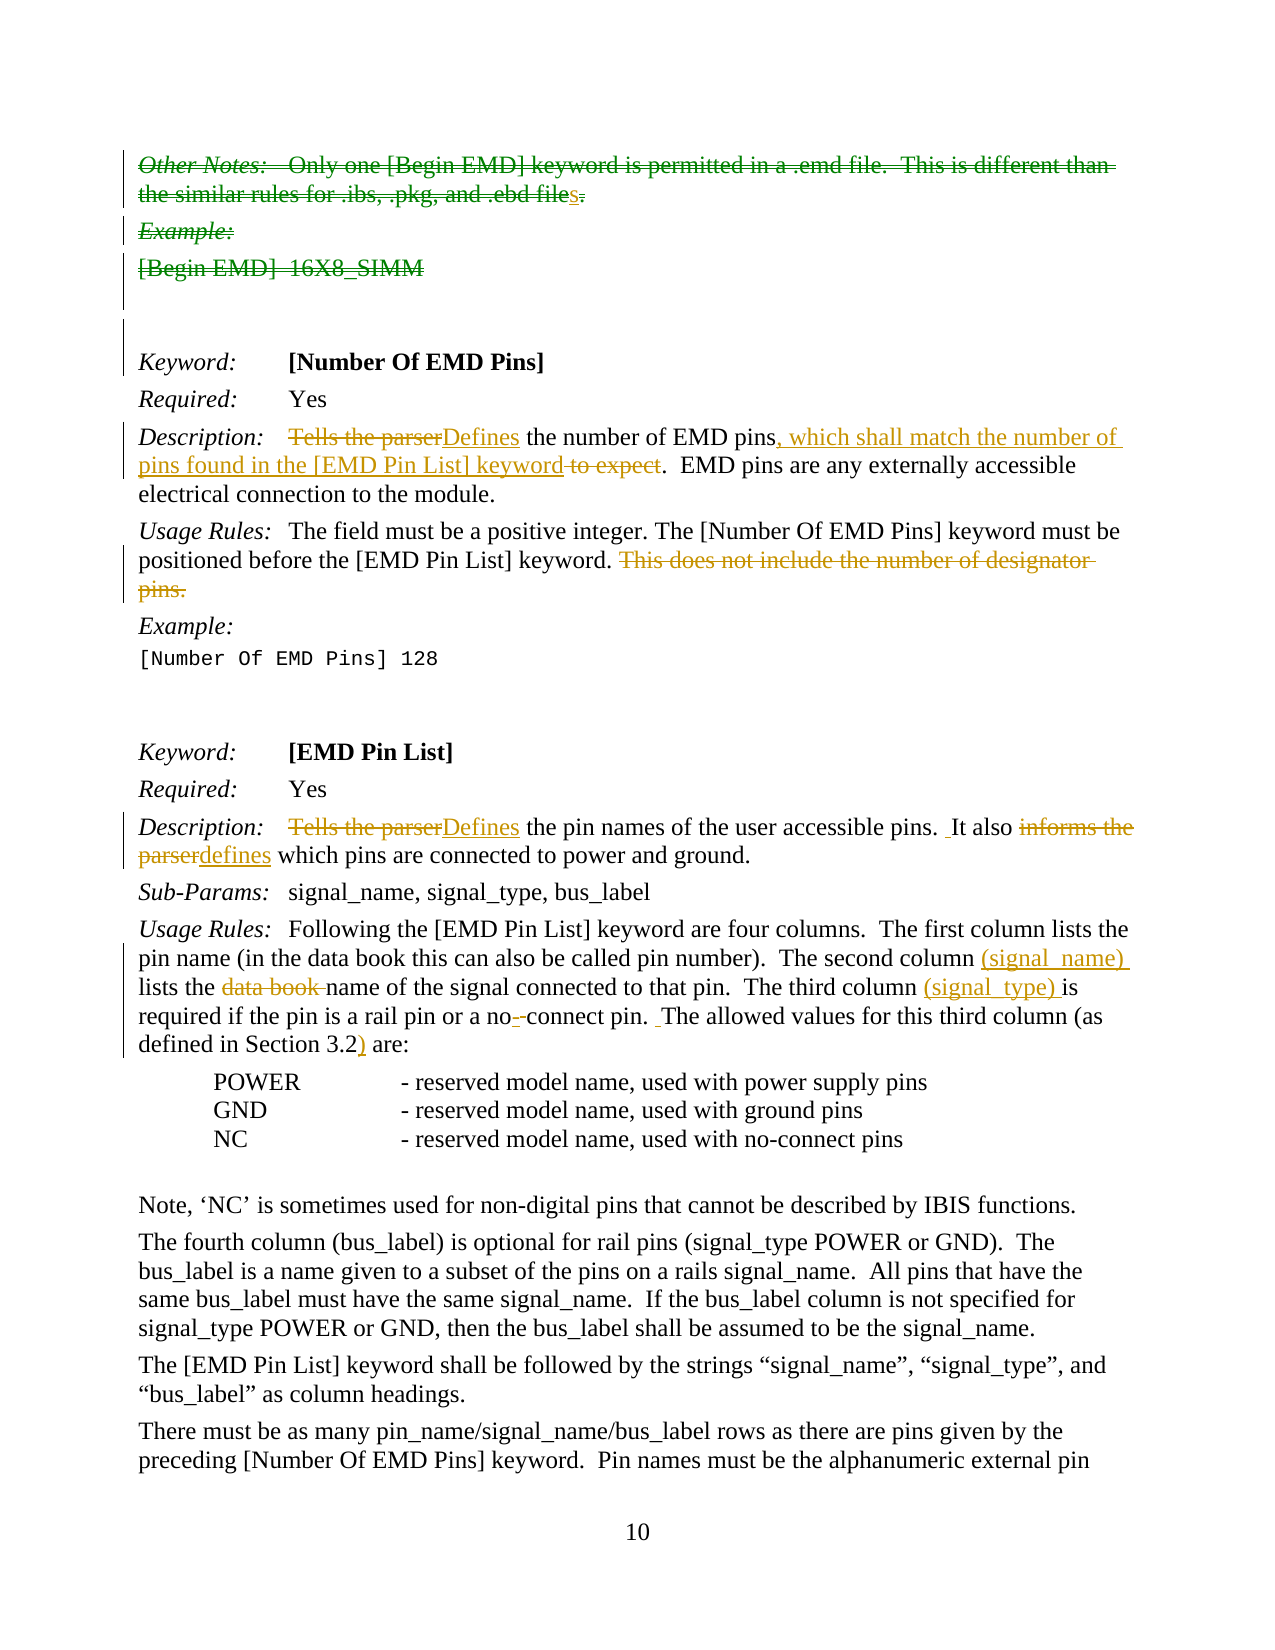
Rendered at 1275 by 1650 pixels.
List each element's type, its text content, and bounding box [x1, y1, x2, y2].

text Description: the number of EMD pins. EMD pins are any externally accessible electrical connection to the module. [138, 422, 1137, 508]
list GND - reserved model name, used with ground pins [213, 1095, 1137, 1124]
text Note, ‘NC’ is sometimes used for non-digital pins that cannot be described by IBIS functions. [138, 1190, 1137, 1219]
text [Number Of EMD Pins] 128 [138, 648, 1137, 672]
text Description: the pin names of the user accessible pins. It also which pins are connected to power and ground. [138, 812, 1137, 869]
text Required: Yes [138, 384, 1137, 413]
text Example: [138, 611, 1137, 639]
list POWER - reserved model name, used with power supply pins [213, 1067, 1137, 1095]
text Required: Yes [138, 774, 1137, 803]
text Usage Rules: Following the [EMD Pin List] keyword are four columns. The first column lists the pin name (in the data book this can also be called pin number). The second column lists the name of the signal connected to that pin. The third column is required if the pin is a rail pin or a noconnect pin. The allowed values for this third column (as defined in Section 3.2 are: [138, 914, 1137, 1058]
text Keyword: [Number Of EMD Pins] [138, 347, 1137, 376]
text The [EMD Pin List] keyword shall be followed by the strings “signal_name”, “signal_type”, and “bus_label” as column headings. [138, 1350, 1137, 1408]
text Usage Rules: The field must be a positive integer. The [Number Of EMD Pins] keyword must be positioned before the [EMD Pin List] keyword. [138, 516, 1137, 602]
text Keyword: [EMD Pin List] [138, 737, 1137, 766]
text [138, 1416, 1137, 1474]
list NC - reserved model name, used with no-connect pins [213, 1124, 1137, 1153]
text Sub-Params: signal_name, signal_type, bus_label [138, 877, 1137, 906]
text The fourth column (bus_label) is optional for rail pins (signal_type POWER or GND). The bus_label is a name given to a subset of the pins on a rails signal_name. All pins that have the same bus_label must have the same signal_name. If the bus_label column is not specified for signal_type POWER or GND, then the bus_label shall be assumed to be the signal_name. [138, 1227, 1137, 1342]
